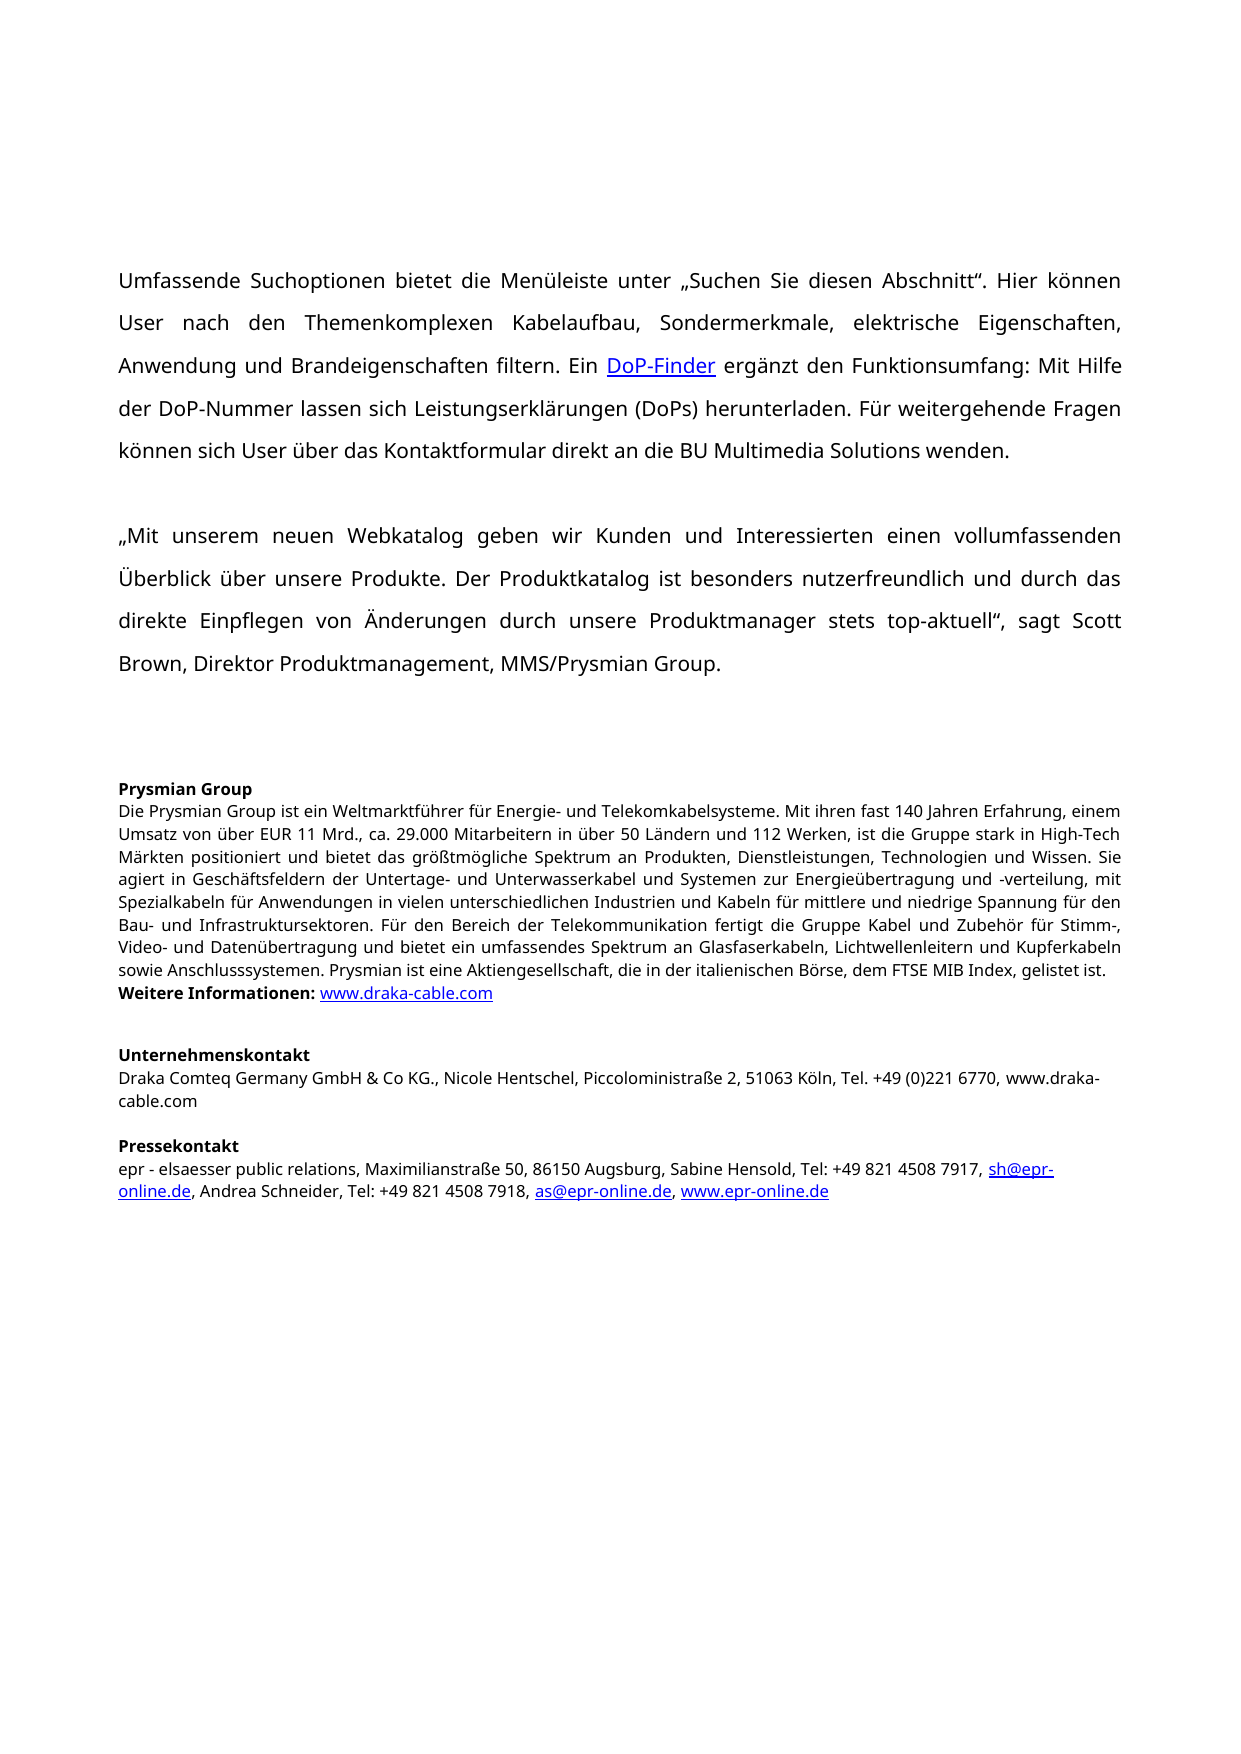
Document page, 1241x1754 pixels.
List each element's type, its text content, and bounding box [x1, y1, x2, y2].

text Weitere Informationen: www.draka-cable.com [118, 981, 1123, 1004]
text epr - elsaesser public relations, Maximilianstraße 50, 86150 Augsburg, Sabine Hensold, Tel: +49 821 4508 7917, sh@epr-online.de, Andrea Schneider, Tel: +49 821 4508 7918, as@epr-online.de, www.epr-online.de [118, 1157, 1123, 1203]
text Umfassende Suchoptionen bietet die Menüleiste unter „Suchen Sie diesen Abschnitt“. Hier können User nach den Themenkomplexen Kabelaufbau, Sondermerkmale, elektrische Eigenschaften, Anwendung und Brandeigenschaften filtern. Ein DoP-Finder ergänzt den Funktionsumfang: Mit Hilfe der DoP-Nummer lassen sich Leistungserklärungen (DoPs) herunterladen. Für weitergehende Fragen können sich User über das Kontaktformular direkt an die BU Multimedia Solutions wenden. [118, 266, 1123, 465]
text „Mit unserem neuen Webkatalog geben wir Kunden und Interessierten einen vollumfassenden Überblick über unsere Produkte. Der Produktkatalog ist besonders nutzerfreundlich und durch das direkte Einpflegen von Änderungen durch unsere Produktmanager stets top-aktuell“, sagt Scott Brown, Direktor Produktmanagement, MMS/Prysmian Group. [118, 521, 1123, 678]
text Prysmian Group [118, 777, 1082, 800]
text Unternehmenskontakt Draka Comteq Germany GmbH & Co KG., Nicole Hentschel, Piccoloministraße 2, 51063 Köln, Tel. +49 (0)221 6770, www.draka-cable.com [118, 1044, 1123, 1112]
text Die Prysmian Group ist ein Weltmarktführer für Energie- und Telekomkabelsysteme. Mit ihren fast 140 Jahren Erfahrung, einem Umsatz von über EUR 11 Mrd., ca. 29.000 Mitarbeitern in über 50 Ländern und 112 Werken, ist die Gruppe stark in High-Tech Märkten positioniert und bietet das größtmögliche Spektrum an Produkten, Dienstleistungen, Technologien und Wissen. Sie agiert in Geschäftsfeldern der Untertage- und Unterwasserkabel und Systemen zur Energieübertragung und -verteilung, mit Spezialkabeln für Anwendungen in vielen unterschiedlichen Industrien und Kabeln für mittlere und niedrige Spannung für den Bau- und Infrastruktursektoren. Für den Bereich der Telekommunikation fertigt die Gruppe Kabel und Zubehör für Stimm-, Video- und Datenübertragung und bietet ein umfassendes Spektrum an Glasfaserkabeln, Lichtwellenleitern und Kupferkabeln sowie Anschlusssystemen. Prysmian ist eine Aktiengesellschaft, die in der italienischen Börse, dem FTSE MIB Index, gelistet ist. [118, 800, 1123, 981]
text Pressekontakt [118, 1135, 1123, 1157]
